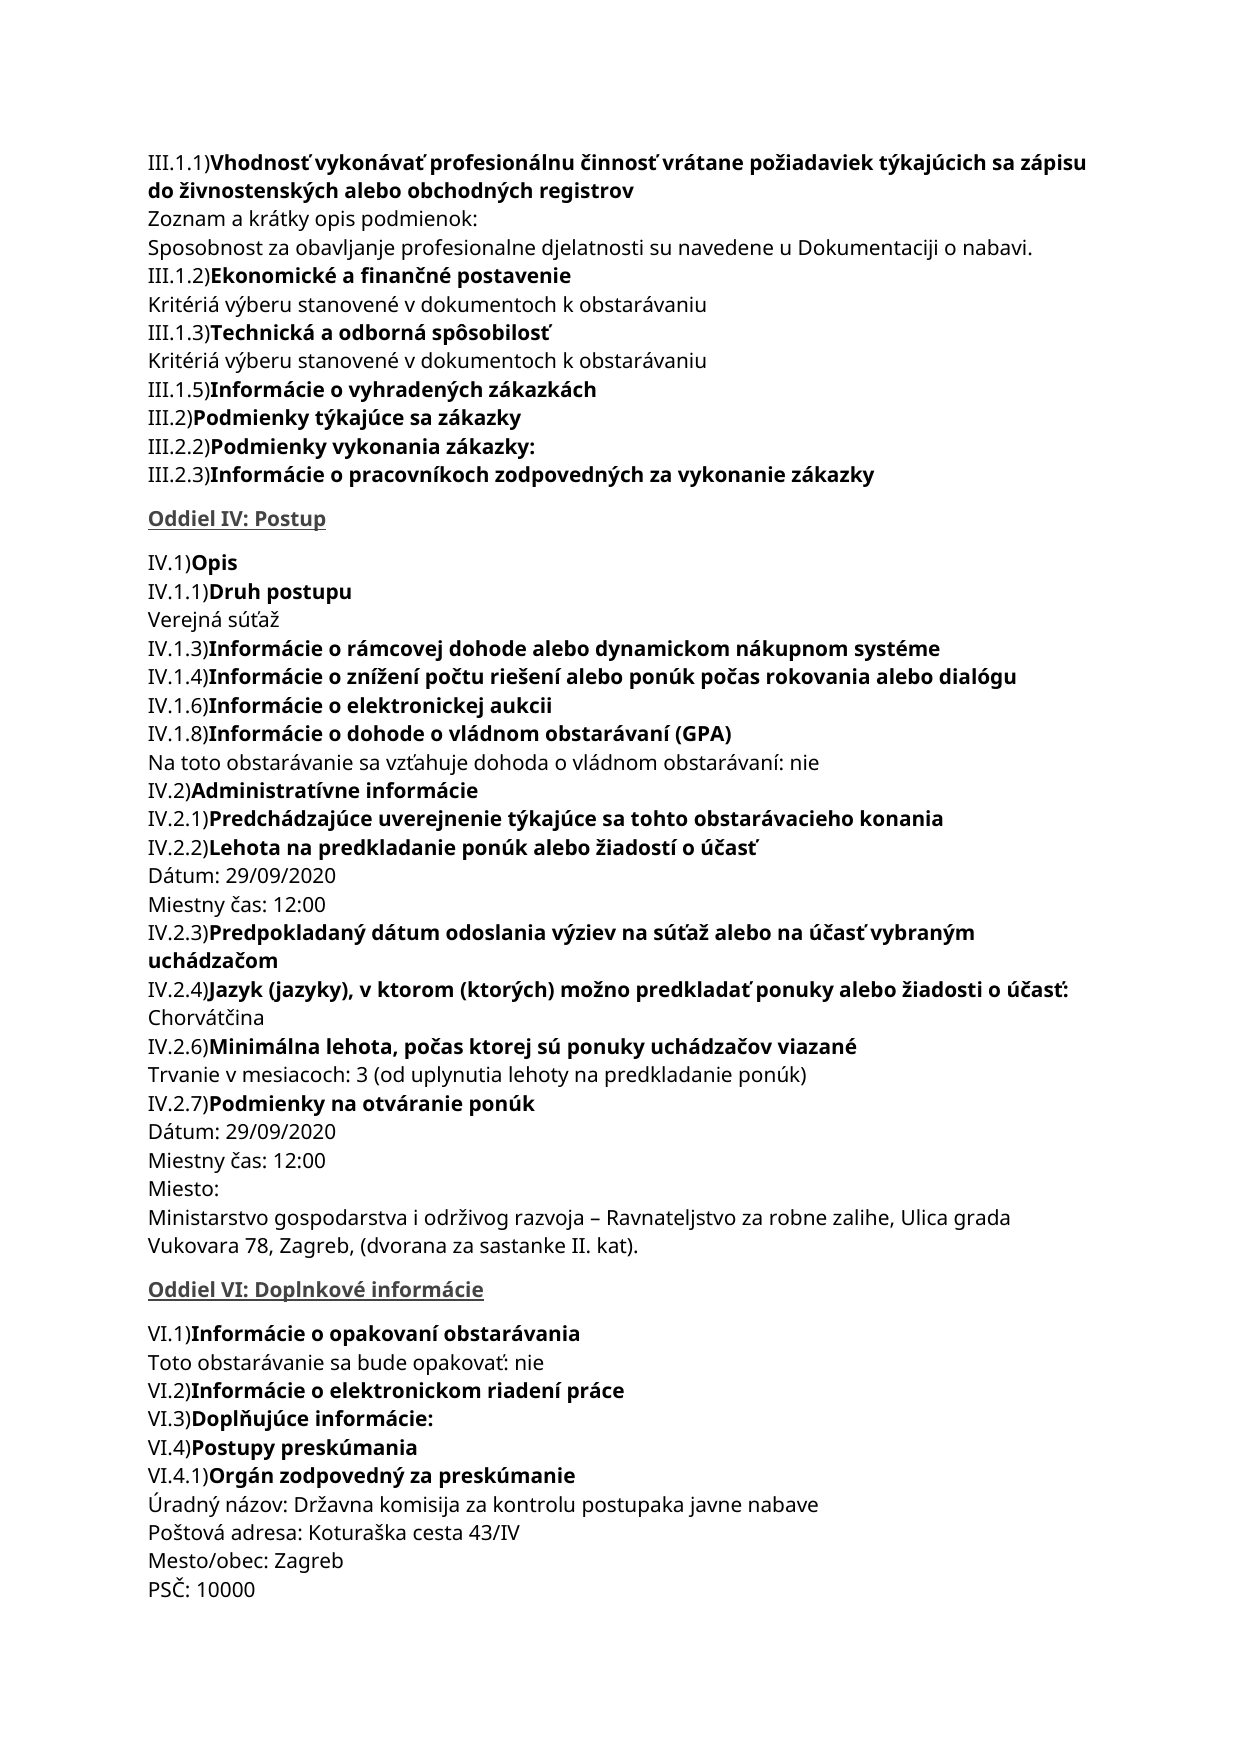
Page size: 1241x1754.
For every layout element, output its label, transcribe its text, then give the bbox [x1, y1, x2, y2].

text Kritériá výberu stanovené v dokumentoch k obstarávaniu [148, 347, 1093, 375]
text IV.1)Opis [148, 548, 1093, 577]
text III.1.2)Ekonomické a finančné postavenie [148, 261, 1093, 290]
text IV.2.1)Predchádzajúce uverejnenie týkajúce sa tohto obstarávacieho konania [148, 804, 1093, 833]
text VI.2)Informácie o elektronickom riadení práce [148, 1376, 1093, 1404]
text Toto obstarávanie sa bude opakovať: nie [148, 1348, 1093, 1376]
text III.1.3)Technická a odborná spôsobilosť [148, 318, 1093, 347]
text III.1.1)Vhodnosť vykonávať profesionálnu činnosť vrátane požiadaviek týkajúcich sa zápisu do živnostenských alebo obchodných registrov [148, 148, 1093, 204]
text IV.2.4)Jazyk (jazyky), v ktorom (ktorých) možno predkladať ponuky alebo žiadosti o účasť: [148, 975, 1093, 1003]
text Zoznam a krátky opis podmienok: [148, 204, 1093, 233]
text Oddiel IV: Postup [148, 504, 1093, 533]
text III.2.3)Informácie o pracovníkoch zodpovedných za vykonanie zákazky [148, 460, 1093, 489]
text Kritériá výberu stanovené v dokumentoch k obstarávaniu [148, 290, 1093, 318]
text IV.1.6)Informácie o elektronickej aukcii [148, 691, 1093, 719]
text VI.4.1)Orgán zodpovedný za preskúmanie [148, 1461, 1093, 1490]
text VI.3)Doplňujúce informácie: [148, 1404, 1093, 1433]
text IV.2.7)Podmienky na otváranie ponúk [148, 1089, 1093, 1117]
text Trvanie v mesiacoch: 3 (od uplynutia lehoty na predkladanie ponúk) [148, 1060, 1093, 1089]
text Chorvátčina [148, 1003, 1093, 1032]
text Oddiel VI: Doplnkové informácie [148, 1275, 1093, 1303]
text Sposobnost za obavljanje profesionalne djelatnosti su navedene u Dokumentaciji o nabavi. [148, 233, 1093, 261]
text Ministarstvo gospodarstva i održivog razvoja – Ravnateljstvo za robne zalihe, Ulica grada Vukovara 78, Zagreb, (dvorana za sastanke II. kat). [148, 1203, 1093, 1259]
text IV.1.8)Informácie o dohode o vládnom obstarávaní (GPA) [148, 719, 1093, 748]
text Miestny čas: 12:00 [148, 1146, 1093, 1174]
text Miestny čas: 12:00 [148, 890, 1093, 918]
text IV.1.1)Druh postupu [148, 577, 1093, 605]
text III.2)Podmienky týkajúce sa zákazky [148, 403, 1093, 432]
text III.2.2)Podmienky vykonania zákazky: [148, 432, 1093, 460]
text IV.1.4)Informácie o znížení počtu riešení alebo ponúk počas rokovania alebo dialógu [148, 662, 1093, 691]
text IV.2.3)Predpokladaný dátum odoslania výziev na súťaž alebo na účasť vybraným uchádzačom [148, 918, 1093, 975]
text Miesto: [148, 1174, 1093, 1203]
text Dátum: 29/09/2020 [148, 1117, 1093, 1146]
text Verejná súťaž [148, 605, 1093, 634]
text IV.2)Administratívne informácie [148, 776, 1093, 804]
text IV.2.2)Lehota na predkladanie ponúk alebo žiadostí o účasť [148, 833, 1093, 861]
text Na toto obstarávanie sa vzťahuje dohoda o vládnom obstarávaní: nie [148, 748, 1093, 776]
text IV.1.3)Informácie o rámcovej dohode alebo dynamickom nákupnom systéme [148, 634, 1093, 662]
text VI.1)Informácie o opakovaní obstarávania [148, 1319, 1093, 1348]
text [148, 1490, 1093, 1603]
text Dátum: 29/09/2020 [148, 861, 1093, 890]
text III.1.5)Informácie o vyhradených zákazkách [148, 375, 1093, 403]
text IV.2.6)Minimálna lehota, počas ktorej sú ponuky uchádzačov viazané [148, 1032, 1093, 1060]
text VI.4)Postupy preskúmania [148, 1433, 1093, 1461]
